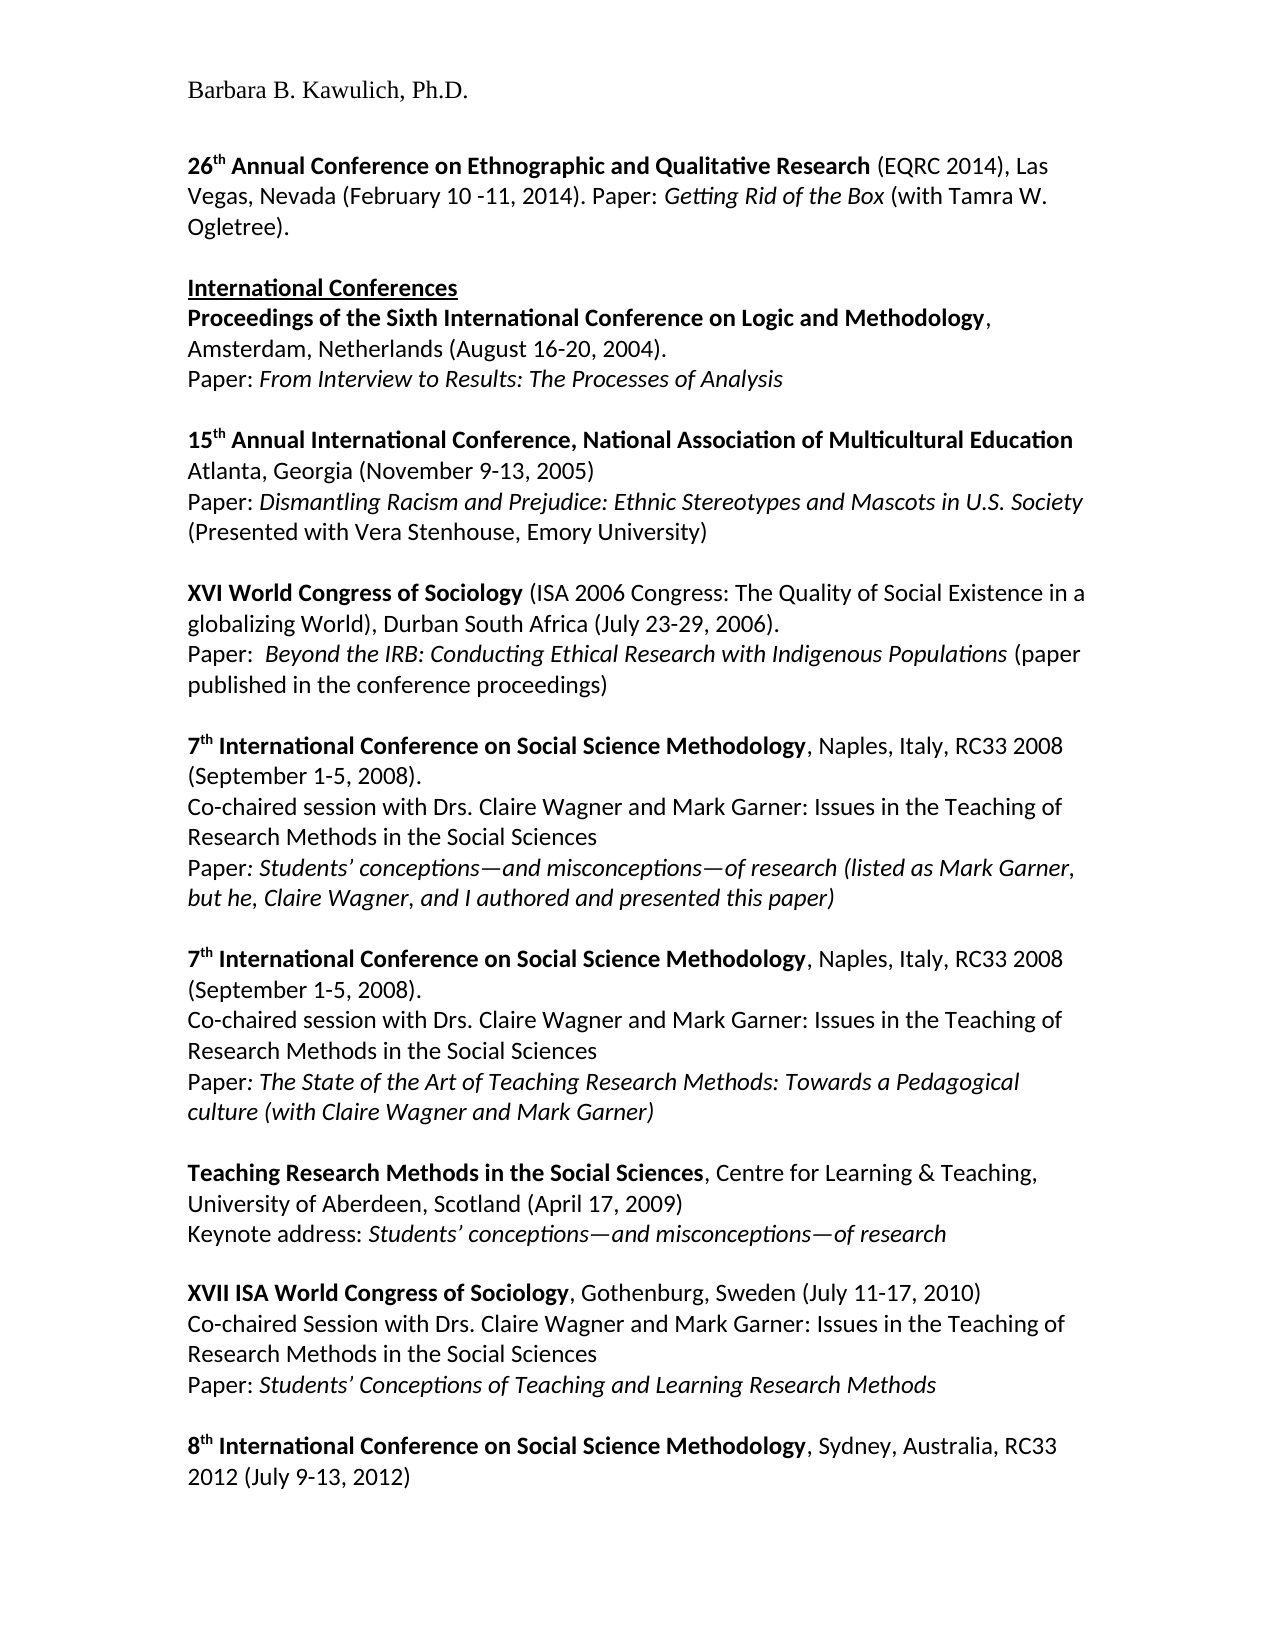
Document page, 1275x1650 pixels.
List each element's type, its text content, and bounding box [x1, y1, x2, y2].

text Paper: Dismantling Racism and Prejudice: Ethnic Stereotypes and Mascots in U.S. Society (Presented with Vera Stenhouse, Emory University) [187, 486, 1087, 547]
text Co-chaired session with Drs. Claire Wagner and Mark Garner: Issues in the Teaching of Research Methods in the Social Sciences [187, 791, 1087, 852]
text Co-chaired session with Drs. Claire Wagner and Mark Garner: Issues in the Teaching of Research Methods in the Social Sciences [187, 1004, 1087, 1066]
text XVII ISA World Congress of Sociology, Gothenburg, Sweden (July 11-17, 2010) [187, 1277, 1087, 1308]
text Paper: From Interview to Results: The Processes of Analysis [187, 364, 1087, 394]
text Paper: Beyond the IRB: Conducting Ethical Research with Indigenous Populations (paper published in the conference proceedings) [187, 638, 1087, 699]
text 15th Annual International Conference, National Association of Multicultural Education Atlanta, Georgia (November 9-13, 2005) [187, 425, 1087, 486]
text International Conferences [187, 272, 1087, 303]
text 7th International Conference on Social Science Methodology, Naples, Italy, RC33 2008 (September 1-5, 2008). [187, 943, 1087, 1004]
text XVI World Congress of Sociology (ISA 2006 Congress: The Quality of Social Existence in a globalizing World), Durban South Africa (July 23-29, 2006). [187, 577, 1087, 638]
text Teaching Research Methods in the Social Sciences, Centre for Learning & Teaching, University of Aberdeen, Scotland (April 17, 2009) [187, 1157, 1087, 1218]
text 8th International Conference on Social Science Methodology, Sydney, Australia, RC33 2012 (July 9-13, 2012) [187, 1430, 1087, 1491]
text Paper: The State of the Art of Teaching Research Methods: Towards a Pedagogical culture (with Claire Wagner and Mark Garner) [187, 1066, 1087, 1127]
text Paper: Students’ conceptions—and misconceptions—of research (listed as Mark Garner, but he, Claire Wagner, and I authored and presented this paper) [187, 852, 1087, 913]
text 7th International Conference on Social Science Methodology, Naples, Italy, RC33 2008 (September 1-5, 2008). [187, 730, 1087, 791]
text Co-chaired Session with Drs. Claire Wagner and Mark Garner: Issues in the Teaching of Research Methods in the Social Sciences Paper: Students’ Conceptions of Teaching and Learning Research Methods [187, 1308, 1087, 1399]
text Proceedings of the Sixth International Conference on Logic and Methodology, Amsterdam, Netherlands (August 16-20, 2004). [187, 303, 1087, 364]
text Keynote address: Students’ conceptions—and misconceptions—of research [187, 1218, 1087, 1249]
text 26th Annual Conference on Ethnographic and Qualitative Research (EQRC 2014), Las Vegas, Nevada (February 10 -11, 2014). Paper: Getting Rid of the Box (with Tamra W. Ogletree). [187, 150, 1087, 242]
